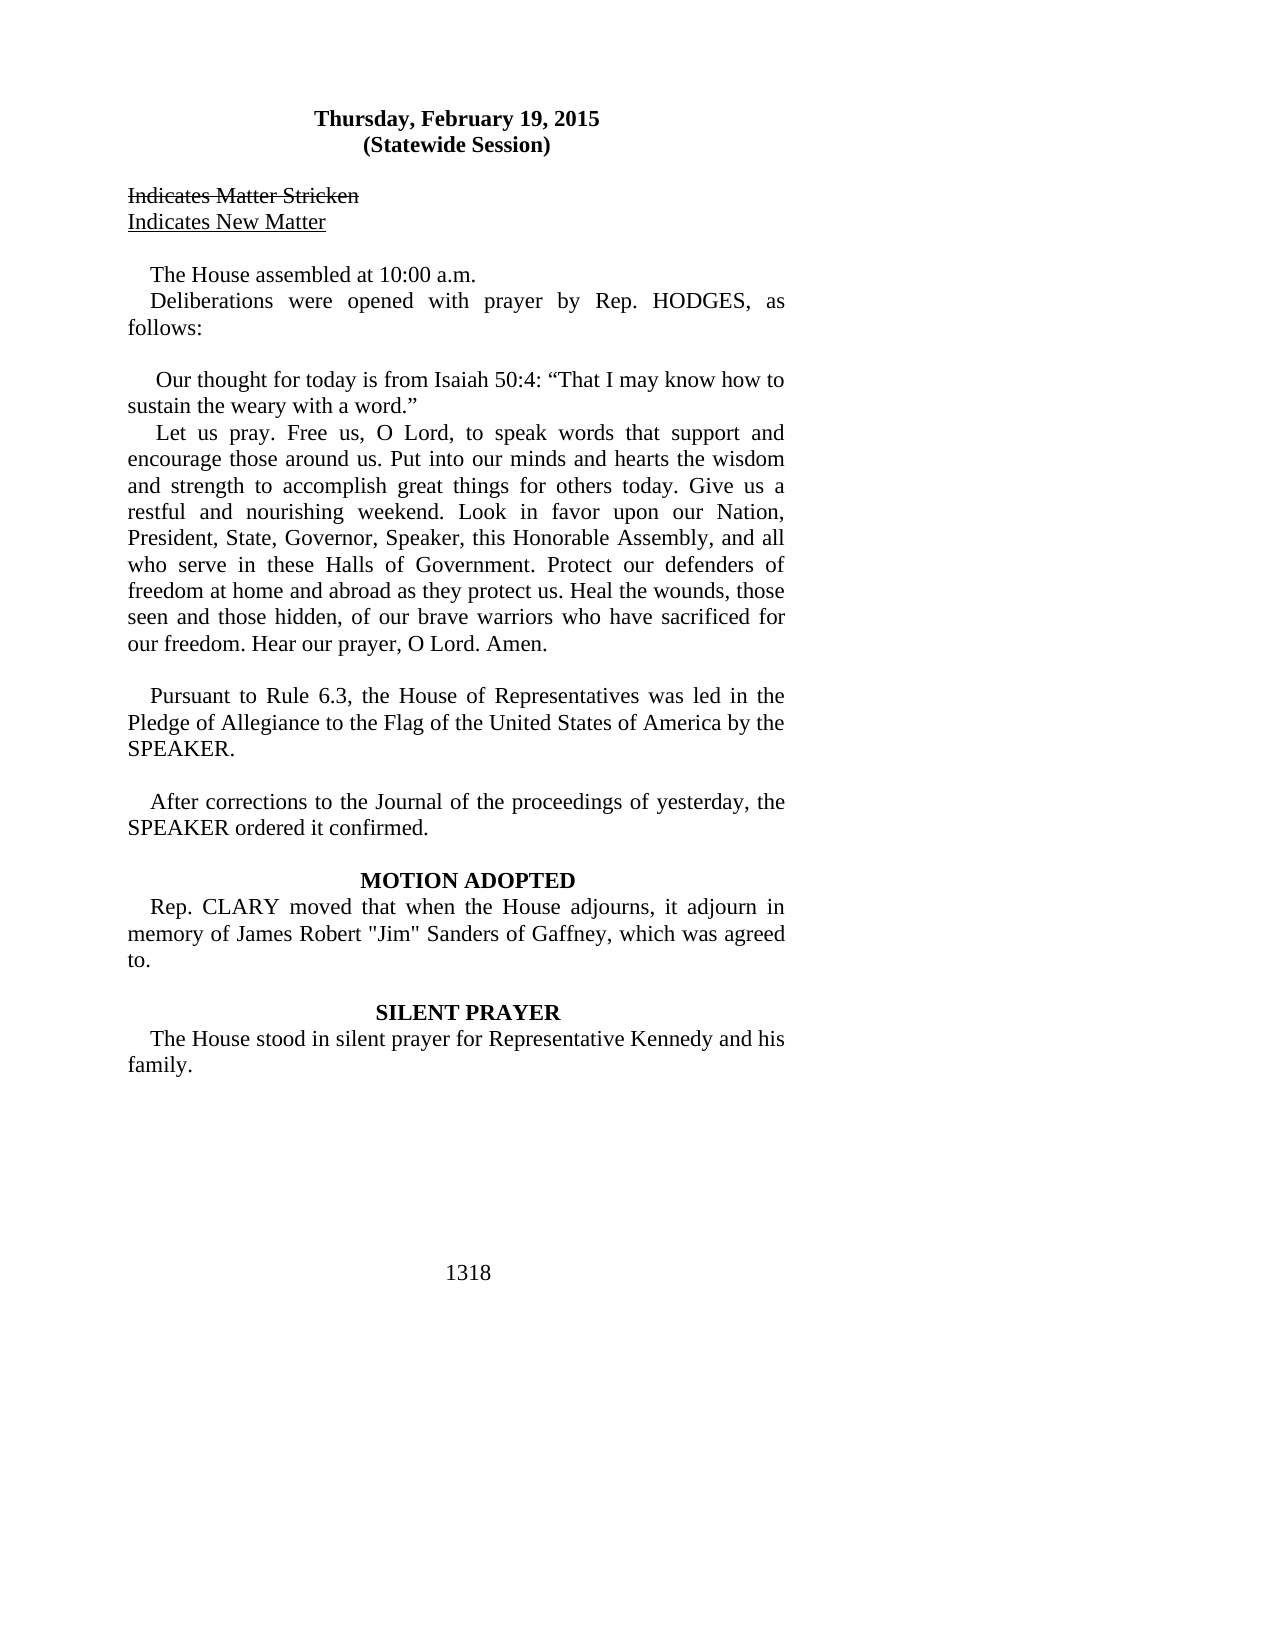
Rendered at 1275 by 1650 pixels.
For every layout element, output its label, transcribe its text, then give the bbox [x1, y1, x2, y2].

text The House assembled at 10:00 a.m. [127, 261, 786, 287]
text After corrections to the Journal of the proceedings of yesterday, the SPEAKER ordered it confirmed. [127, 788, 786, 841]
text Indicates New Matter [127, 208, 786, 234]
text Deliberations were opened with prayer by Rep. HODGES, as follows: [127, 287, 786, 340]
text Let us pray. Free us, O Lord, to speak words that support and encourage those around us. Put into our minds and hearts the wisdom and strength to accomplish great things for others today. Give us a restful and nourishing weekend. Look in favor upon our Nation, President, State, Governor, Speaker, this Honorable Assembly, and all who serve in these Halls of Government. Protect our defenders of freedom at home and abroad as they protect us. Heal the wounds, those seen and those hidden, of our brave warriors who have sacrificed for our freedom. Hear our prayer, O Lord. Amen. [127, 419, 786, 656]
text The House stood in silent prayer for Representative Kennedy and his family. [127, 1025, 786, 1078]
text SILENT PRAYER [127, 999, 786, 1025]
text Our thought for today is from Isaiah 50:4: “That I may know how to sustain the weary with a word.” [127, 366, 786, 419]
text MOTION ADOPTED [127, 867, 786, 893]
text Pursuant to Rule 6.3, the House of Representatives was led in the Pledge of Allegiance to the Flag of the United States of America by the SPEAKER. [127, 682, 786, 762]
text Indicates Matter Stricken [127, 182, 786, 208]
text Rep. CLARY moved that when the House adjourns, it adjourn in memory of James Robert "Jim" Sanders of Gaffney, which was agreed to. [127, 893, 786, 972]
